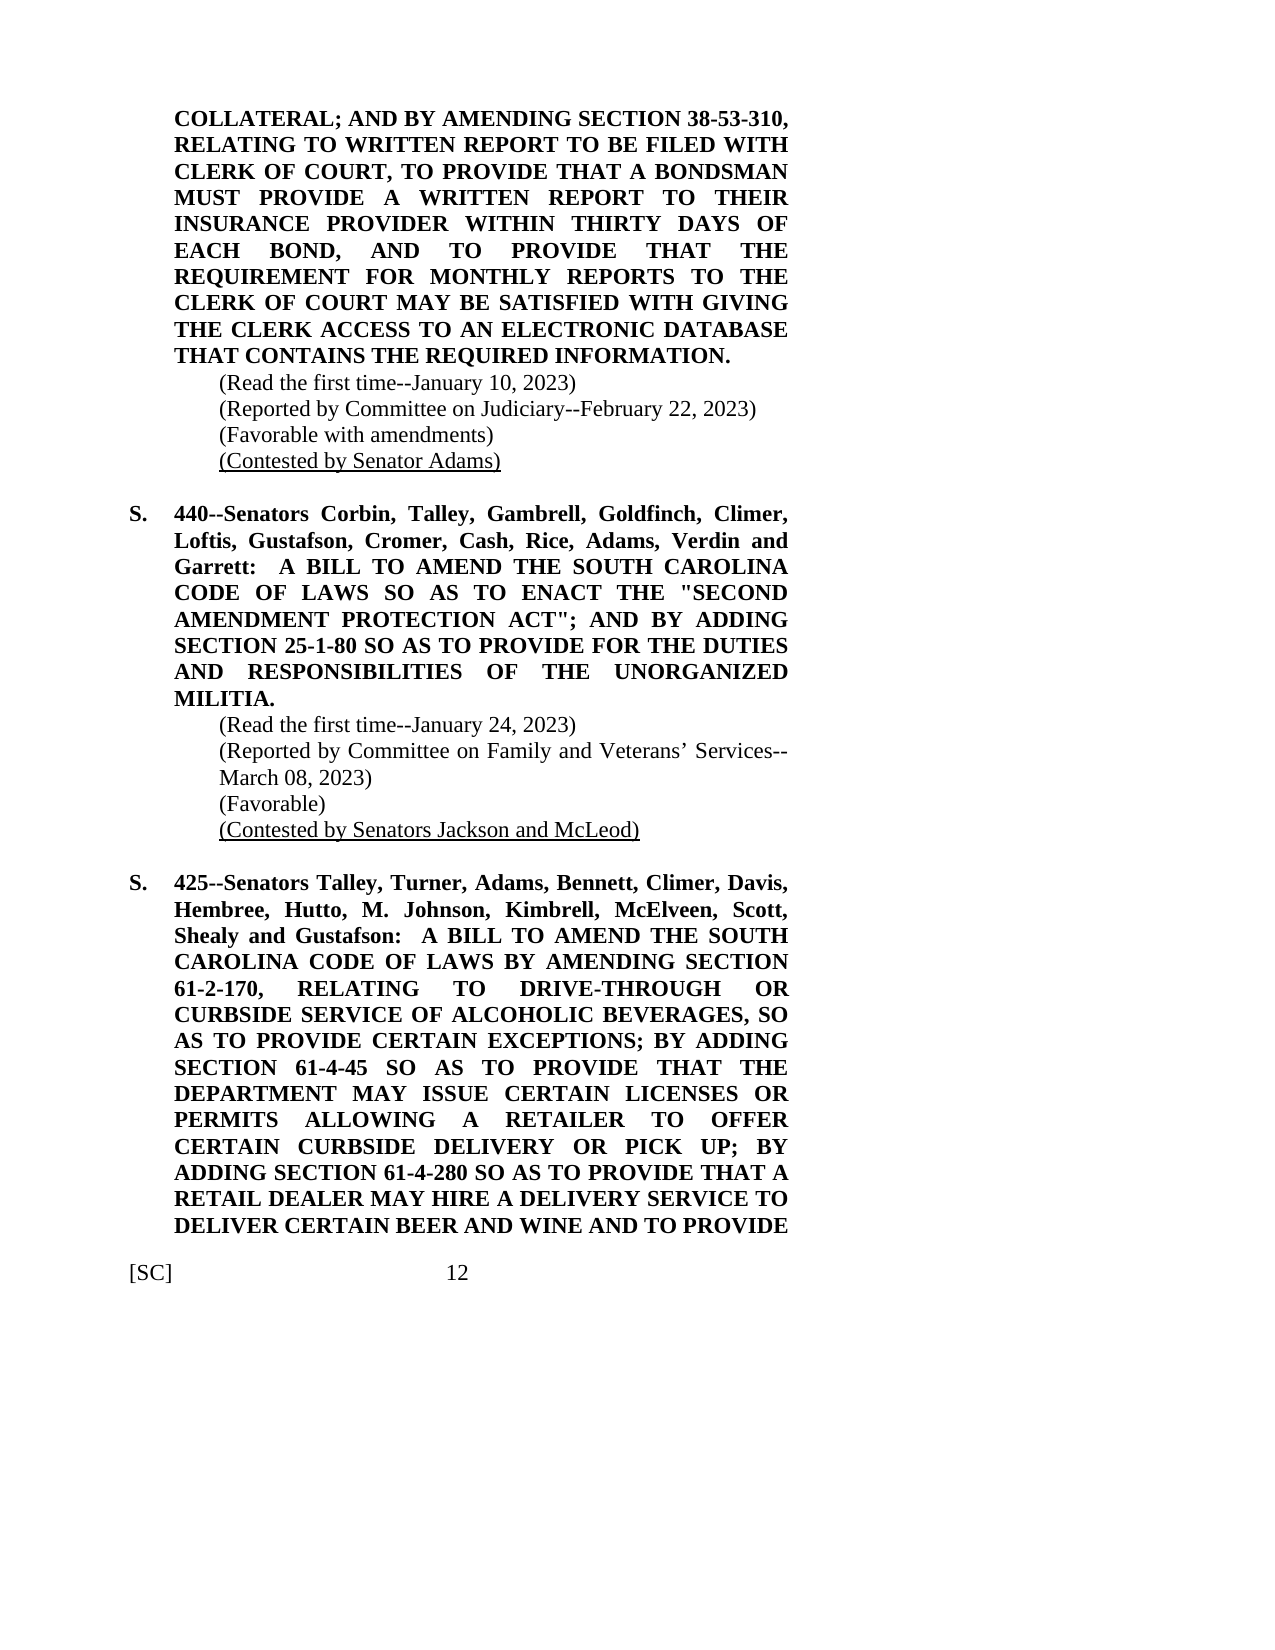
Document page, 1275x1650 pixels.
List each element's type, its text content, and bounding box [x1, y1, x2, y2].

text S. 440--Senators Corbin, Talley, Gambrell, Goldfinch, Climer, Loftis, Gustafson, Cromer, Cash, Rice, Adams, Verdin and Garrett: A BILL TO AMEND THE SOUTH CAROLINA CODE OF LAWS SO AS TO ENACT THE "SECOND AMENDMENT PROTECTION ACT"; AND BY ADDING SECTION 25-1-80 SO AS TO PROVIDE FOR THE DUTIES AND RESPONSIBILITIES OF THE UNORGANIZED MILITIA. [129, 500, 789, 711]
text (Reported by Committee on Judiciary--February 22, 2023) [219, 395, 789, 421]
text (Contested by Senator Adams) [219, 448, 789, 474]
text (Read the first time--January 24, 2023) [219, 711, 789, 737]
text (Favorable with amendments) [219, 421, 789, 448]
text (Reported by Committee on Family and Veterans’ Services--March 08, 2023) [219, 737, 789, 790]
text (Contested by Senators Jackson and McLeod) [219, 817, 789, 843]
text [129, 105, 789, 368]
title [129, 869, 789, 1238]
text (Read the first time--January 10, 2023) [219, 368, 789, 395]
text (Favorable) [219, 790, 789, 817]
